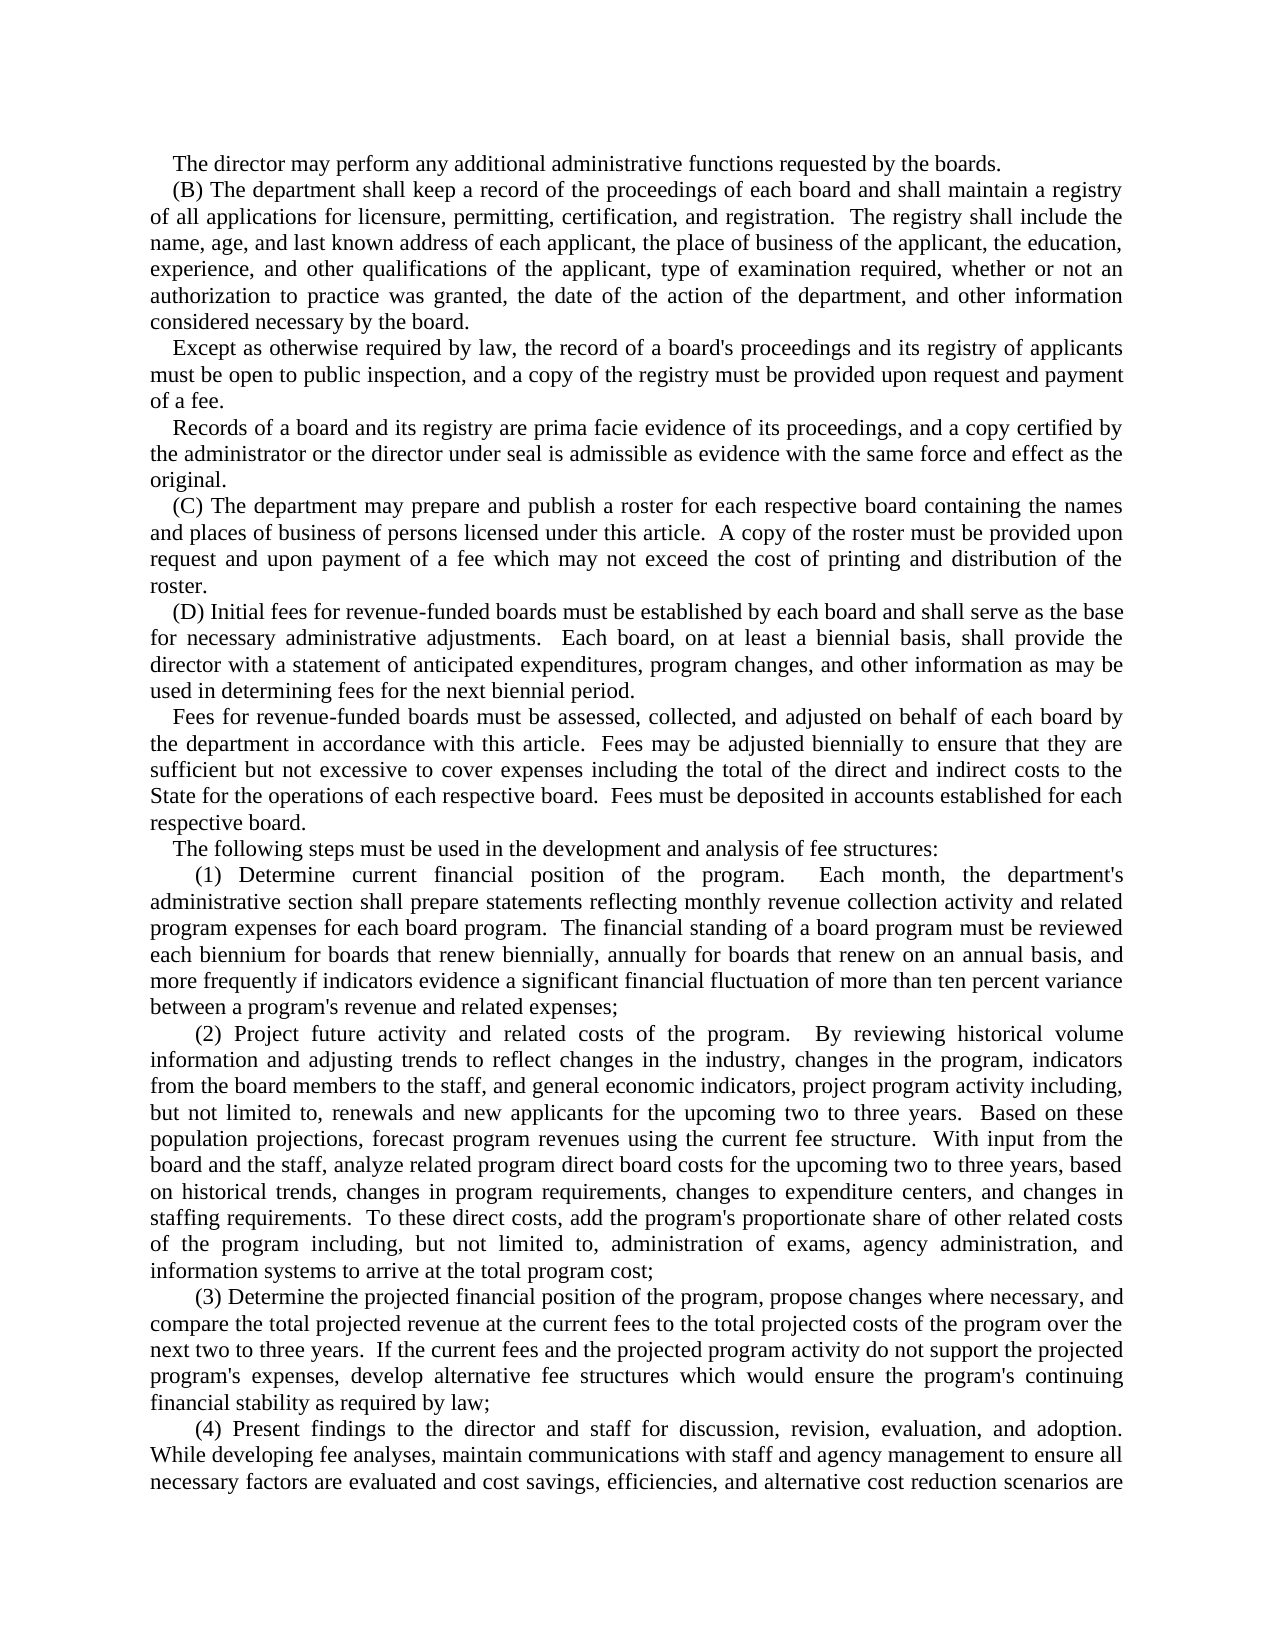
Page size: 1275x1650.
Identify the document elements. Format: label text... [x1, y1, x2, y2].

text (3) Determine the projected financial position of the program, propose changes where necessary, and compare the total projected revenue at the current fees to the total projected costs of the program over the next two to three years. If the current fees and the projected program activity do not support the projected program's expenses, develop alternative fee structures which would ensure the program's continuing financial stability as required by law; [150, 1283, 1125, 1415]
text The director may perform any additional administrative functions requested by the boards. [150, 150, 1125, 176]
text Except as otherwise required by law, the record of a board's proceedings and its registry of applicants must be open to public inspection, and a copy of the registry must be provided upon request and payment of a fee. [150, 334, 1125, 413]
text (1) Determine current financial position of the program. Each month, the department's administrative section shall prepare statements reflecting monthly revenue collection activity and related program expenses for each board program. The financial standing of a board program must be reviewed each biennium for boards that renew biennially, annually for boards that renew on an annual basis, and more frequently if indicators evidence a significant financial fluctuation of more than ten percent variance between a program's revenue and related expenses; [150, 862, 1125, 1020]
text (D) Initial fees for revenue-funded boards must be established by each board and shall serve as the base for necessary administrative adjustments. Each board, on at least a biennial basis, shall provide the director with a statement of anticipated expenditures, program changes, and other information as may be used in determining fees for the next biennial period. [150, 598, 1125, 703]
text (B) The department shall keep a record of the proceedings of each board and shall maintain a registry of all applications for licensure, permitting, certification, and registration. The registry shall include the name, age, and last known address of each applicant, the place of business of the applicant, the education, experience, and other qualifications of the applicant, type of examination required, whether or not an authorization to practice was granted, the date of the action of the department, and other information considered necessary by the board. [150, 176, 1125, 334]
text Fees for revenue-funded boards must be assessed, collected, and adjusted on behalf of each board by the department in accordance with this article. Fees may be adjusted biennially to ensure that they are sufficient but not excessive to cover expenses including the total of the direct and indirect costs to the State for the operations of each respective board. Fees must be deposited in accounts established for each respective board. [150, 703, 1125, 835]
text Records of a board and its registry are prima facie evidence of its proceedings, and a copy certified by the administrator or the director under seal is admissible as evidence with the same force and effect as the original. [150, 413, 1125, 493]
text The following steps must be used in the development and analysis of fee structures: [150, 835, 1125, 862]
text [150, 1415, 1125, 1494]
text (C) The department may prepare and publish a roster for each respective board containing the names and places of business of persons licensed under this article. A copy of the roster must be provided upon request and upon payment of a fee which may not exceed the cost of printing and distribution of the roster. [150, 493, 1125, 598]
text (2) Project future activity and related costs of the program. By reviewing historical volume information and adjusting trends to reflect changes in the industry, changes in the program, indicators from the board members to the staff, and general economic indicators, project program activity including, but not limited to, renewals and new applicants for the upcoming two to three years. Based on these population projections, forecast program revenues using the current fee structure. With input from the board and the staff, analyze related program direct board costs for the upcoming two to three years, based on historical trends, changes in program requirements, changes to expenditure centers, and changes in staffing requirements. To these direct costs, add the program's proportionate share of other related costs of the program including, but not limited to, administration of exams, agency administration, and information systems to arrive at the total program cost; [150, 1020, 1125, 1283]
